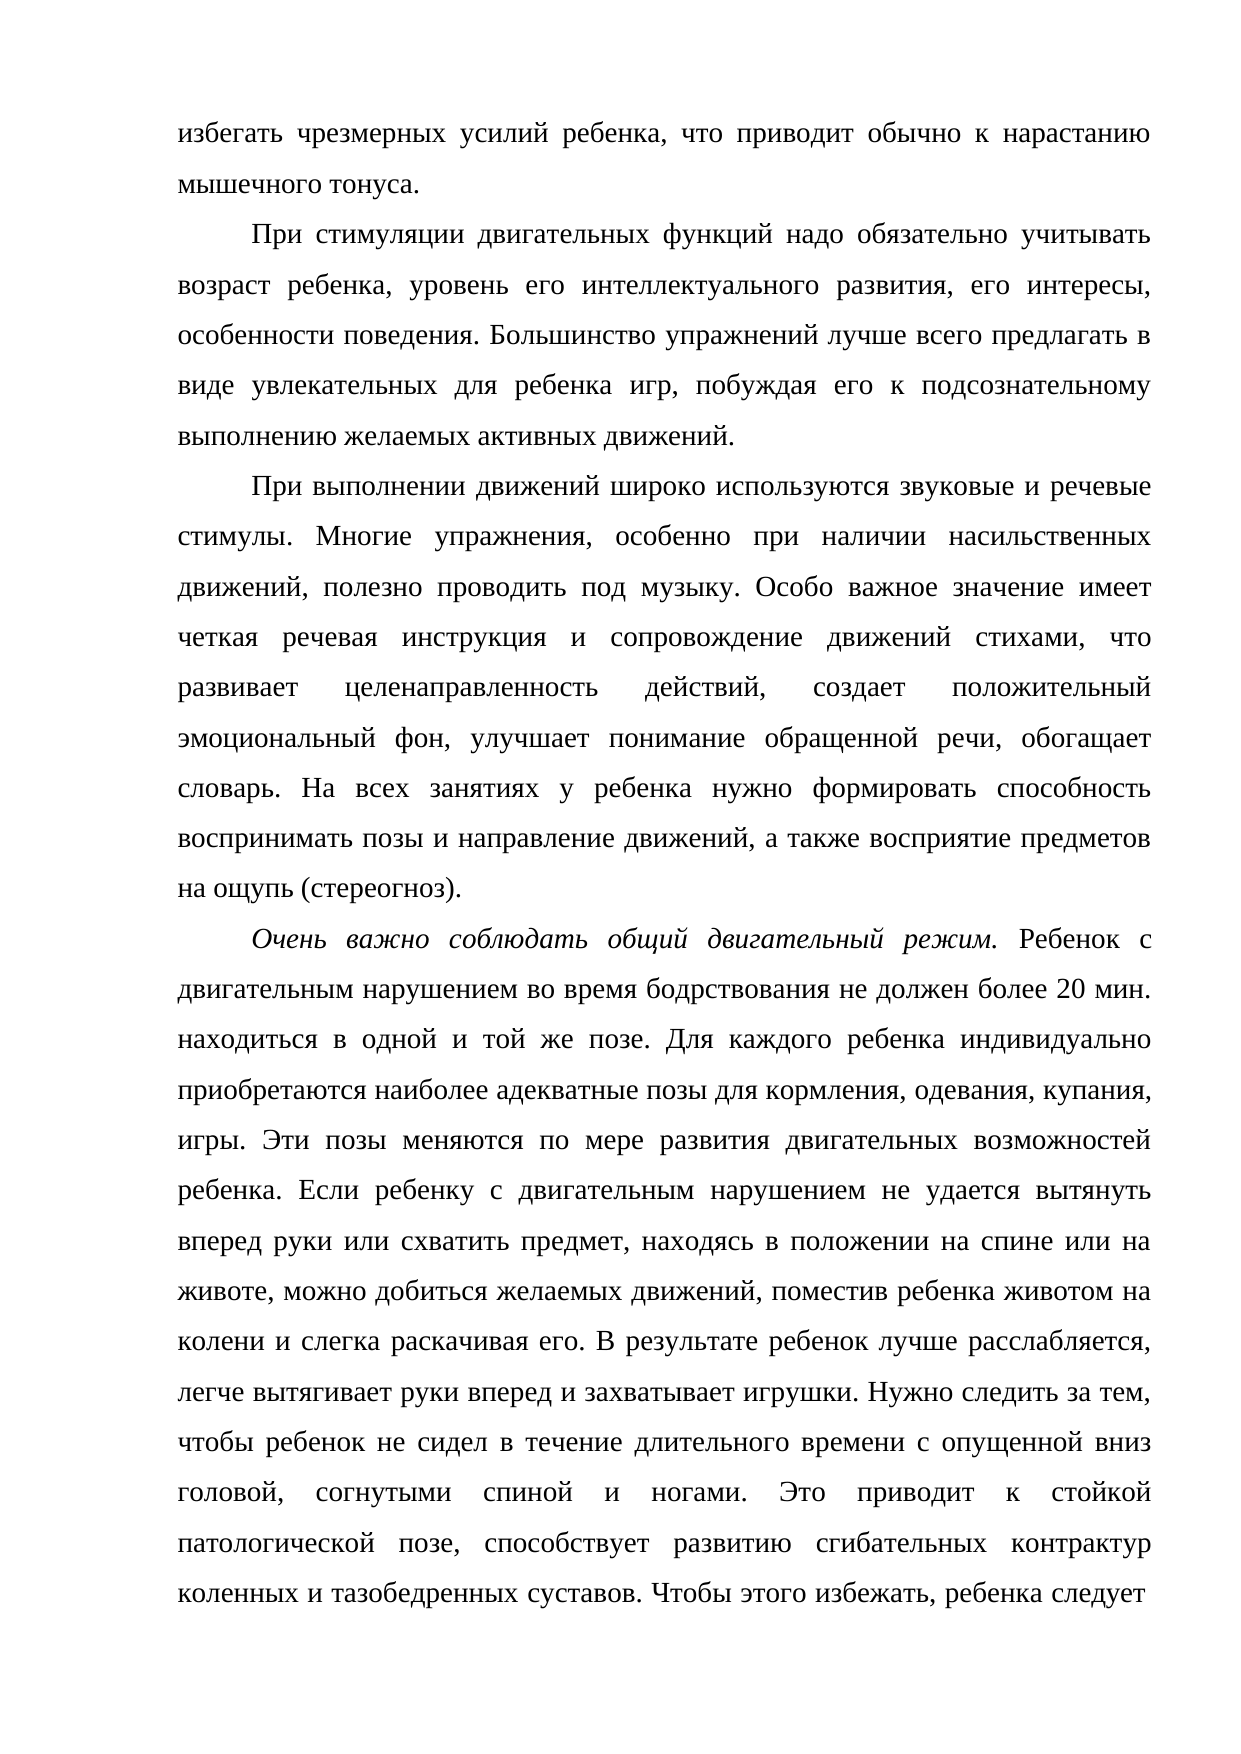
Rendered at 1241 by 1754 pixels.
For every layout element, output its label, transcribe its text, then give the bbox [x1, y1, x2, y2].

text При выполнении движений широко используются звуковые и речевые стимулы. Многие упражнения, особенно при наличии насильственных движений, полезно проводить под музыку. Особо важное значение имеет четкая речевая инструкция и сопровождение движений стихами, что развивает целенаправленность действий, создает положительный эмоциональный фон, улучшает понимание обращенной речи, обогащает словарь. На всех занятиях у ребенка нужно формировать способность воспринимать позы и направление движений, а также восприятие предметов на ощупь (стереогноз). [177, 468, 1152, 904]
text Очень важно соблюдать общий двигательный режим. Ребенок с двигательным нарушением во время бодрствования не должен более 20 мин. находиться в одной и той же позе. Для каждого ребенка индивидуально приобретаются наиболее адекватные позы для кормления, одевания, купания, игры. Эти позы меняются по мере развития двигательных возможностей ребенка. Если ребенку с двигательным нарушением не удается вытянуть вперед руки или схватить предмет, находясь в положении на спине или на животе, можно добиться желаемых движений, поместив ребенка животом на колени и слегка раскачивая его. В результате ребенок лучше расслабляется, легче вытягивает руки вперед и захватывает игрушки. Нужно следить за тем, чтобы ребенок не сидел в течение длительного времени с опущенной вниз головой, согнутыми спиной и ногами. Это приводит к стойкой патологической позе, способствует развитию сгибательных контрактур коленных и тазобедренных суставов. Чтобы этого избежать, ребенка следует [177, 921, 1152, 1608]
text избегать чрезмерных усилий ребенка, что приводит обычно к нарастанию мышечного тонуса. [177, 115, 1151, 199]
text При стимуляции двигательных функций надо обязательно учитывать возраст ребенка, уровень его интеллектуального развития, его интересы, особенности поведения. Большинство упражнений лучше всего предлагать в виде увлекательных для ребенка игр, побуждая его к подсознательному выполнению желаемых активных движений. [177, 217, 1152, 451]
